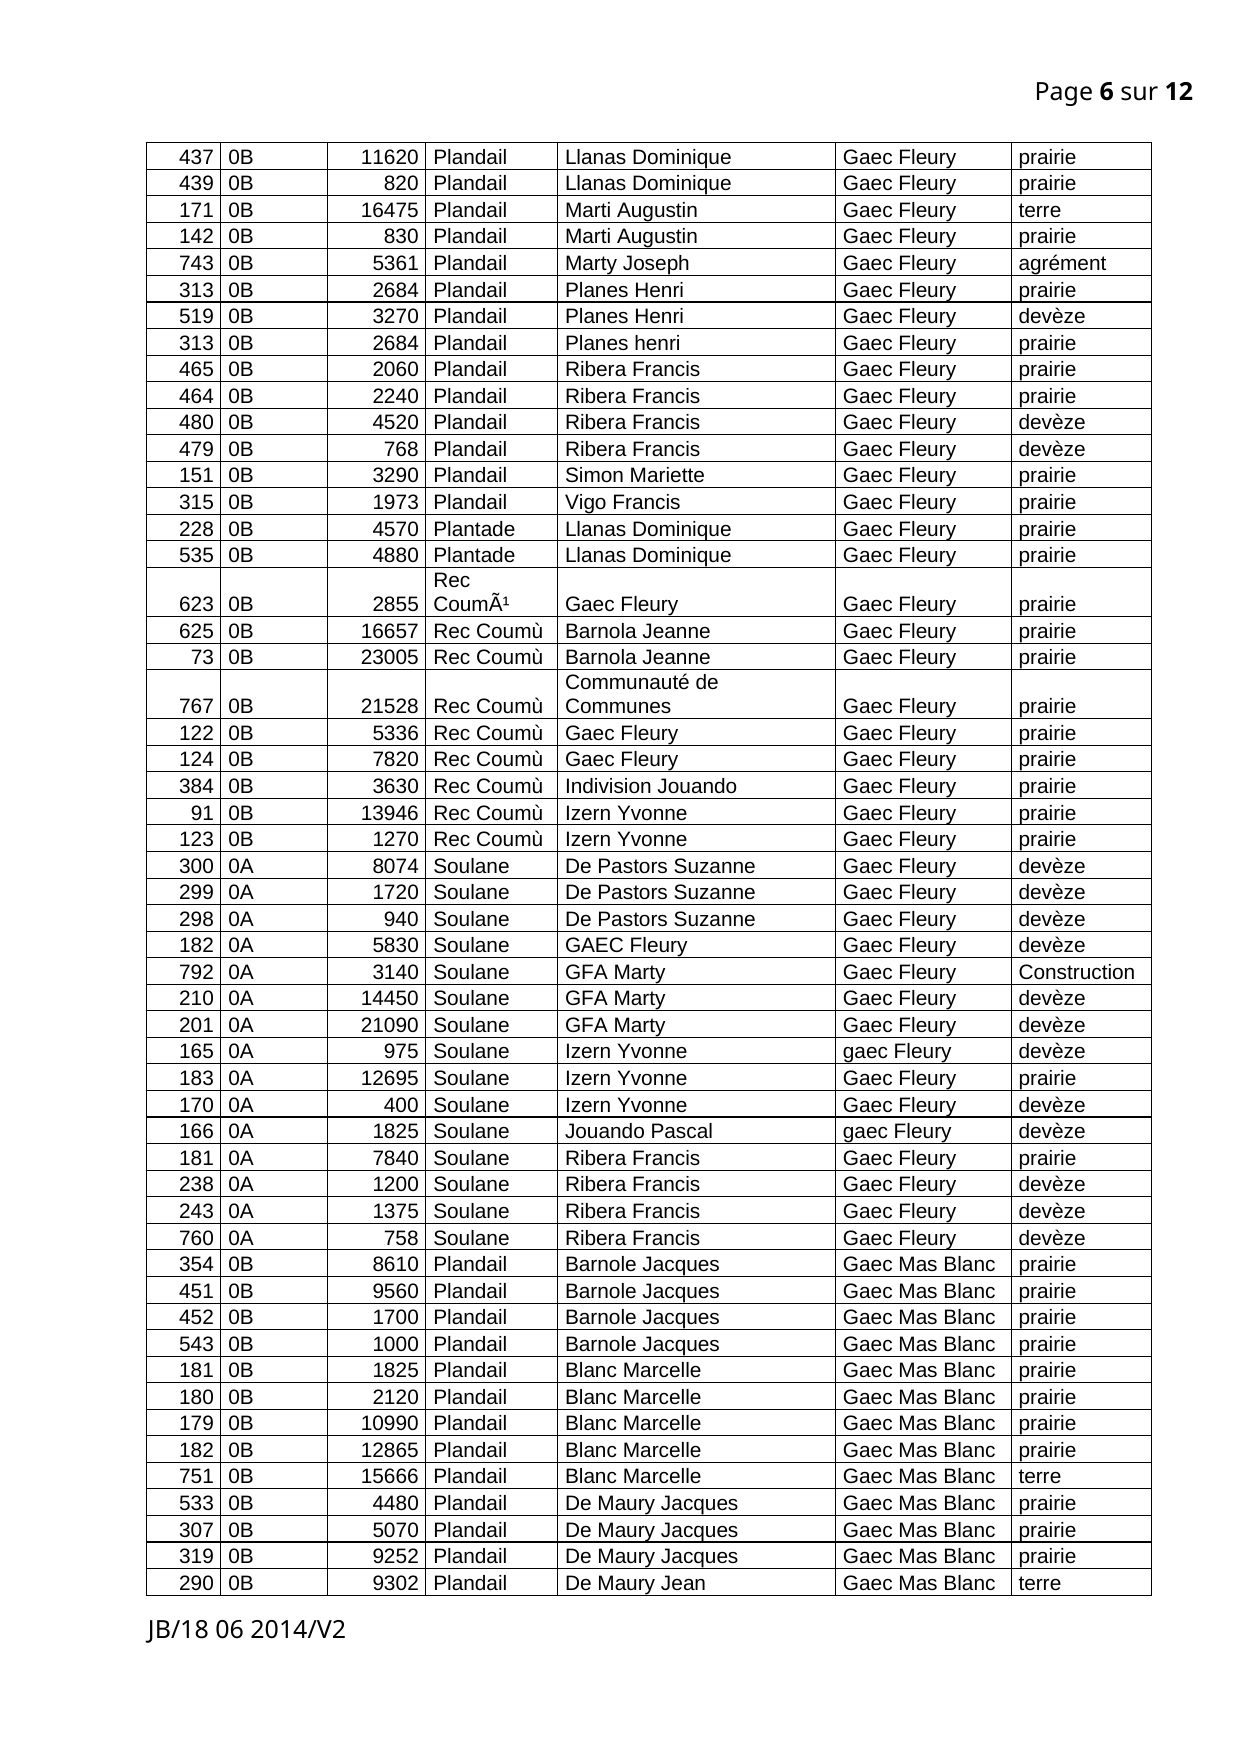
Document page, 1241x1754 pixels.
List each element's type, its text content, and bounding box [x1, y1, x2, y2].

table_cell devèze [1012, 1118, 1151, 1143]
table_cell Plandail [426, 1277, 557, 1302]
table_cell Gaec Fleury [836, 852, 1011, 877]
table_cell 238 [147, 1171, 220, 1196]
table_cell 9252 [328, 1543, 425, 1568]
table_cell Plandail [426, 1436, 557, 1462]
table_cell De Maury Jacques [558, 1489, 835, 1515]
table_cell 535 [147, 541, 220, 567]
table_cell Gaec Fleury [836, 223, 1011, 248]
table_cell 0B [221, 1383, 327, 1409]
table_cell Gaec Mas Blanc [836, 1543, 1011, 1568]
table_cell 0B [221, 409, 327, 434]
table_cell Plantade [426, 541, 557, 567]
table_cell prairie [1012, 382, 1151, 408]
table_cell prairie [1012, 772, 1151, 798]
table_cell prairie [1012, 1410, 1151, 1435]
table_cell 940 [328, 905, 425, 931]
table_cell 182 [147, 932, 220, 957]
table_cell terre [1012, 1463, 1151, 1488]
table_cell 5830 [328, 932, 425, 957]
table_cell Plandail [426, 1383, 557, 1409]
table_cell Barnola Jeanne [558, 644, 835, 669]
table_cell 0A [221, 852, 327, 877]
table_cell Rec Coumù [426, 670, 557, 718]
table_cell Gaec Fleury [836, 1197, 1011, 1223]
table_cell 5336 [328, 719, 425, 744]
table_cell prairie [1012, 488, 1151, 514]
table_cell De Pastors Suzanne [558, 852, 835, 877]
table_cell Gaec Fleury [836, 825, 1011, 851]
table_cell 0A [221, 1118, 327, 1143]
table_cell Blanc Marcelle [558, 1357, 835, 1382]
table_cell Barnole Jacques [558, 1304, 835, 1329]
table_cell Llanas Dominique [558, 143, 835, 168]
table_cell prairie [1012, 541, 1151, 567]
table_cell Gaec Fleury [836, 879, 1011, 904]
table_cell 12865 [328, 1436, 425, 1462]
table_cell Ribera Francis [558, 1144, 835, 1169]
table_cell Soulane [426, 1171, 557, 1196]
table_cell Gaec Fleury [558, 568, 835, 616]
table_cell devèze [1012, 879, 1151, 904]
table_cell prairie [1012, 1144, 1151, 1169]
table_cell Plandail [426, 303, 557, 328]
table_cell 1000 [328, 1330, 425, 1356]
table_cell 1700 [328, 1304, 425, 1329]
table_cell 0B [221, 1543, 327, 1568]
table_cell 0B [221, 170, 327, 195]
table_cell Plandail [426, 356, 557, 381]
table_cell 0B [221, 1463, 327, 1488]
table_cell Plandail [426, 1250, 557, 1276]
table_cell 437 [147, 143, 220, 168]
table_cell gaec Fleury [836, 1118, 1011, 1143]
table_cell Ribera Francis [558, 1224, 835, 1249]
table_cell 5070 [328, 1516, 425, 1541]
table_cell Rec Coumù [426, 746, 557, 771]
table_cell Gaec Fleury [836, 958, 1011, 984]
table_cell De Pastors Suzanne [558, 905, 835, 931]
table_cell 4480 [328, 1489, 425, 1515]
table_cell 820 [328, 170, 425, 195]
table_cell Plandail [426, 1304, 557, 1329]
table_cell 0B [221, 1410, 327, 1435]
table_cell 8074 [328, 852, 425, 877]
table_cell 170 [147, 1091, 220, 1116]
table_cell Gaec Fleury [836, 541, 1011, 567]
table_cell 760 [147, 1224, 220, 1249]
table_cell 3290 [328, 462, 425, 487]
table_cell 165 [147, 1038, 220, 1063]
table_cell terre [1012, 1569, 1151, 1594]
table_cell Plandail [426, 1330, 557, 1356]
table_cell 625 [147, 617, 220, 642]
table_cell prairie [1012, 799, 1151, 824]
table_cell Gaec Fleury [836, 985, 1011, 1010]
table_cell prairie [1012, 719, 1151, 744]
table_cell 533 [147, 1489, 220, 1515]
table_cell 16657 [328, 617, 425, 642]
table_cell 315 [147, 488, 220, 514]
table_cell Gaec Fleury [836, 1144, 1011, 1169]
table_cell 0B [221, 772, 327, 798]
table_cell Gaec Fleury [836, 1011, 1011, 1037]
table_cell Jouando Pascal [558, 1118, 835, 1143]
table_cell Construction [1012, 958, 1151, 984]
table_cell 4520 [328, 409, 425, 434]
table_cell prairie [1012, 515, 1151, 540]
table_cell Soulane [426, 1197, 557, 1223]
table_cell prairie [1012, 1357, 1151, 1382]
table_cell 0A [221, 879, 327, 904]
table_cell 299 [147, 879, 220, 904]
table_cell 479 [147, 435, 220, 461]
table_cell 0A [221, 1197, 327, 1223]
table_cell Plandail [426, 329, 557, 354]
table_cell 2120 [328, 1383, 425, 1409]
table_cell 4880 [328, 541, 425, 567]
table_cell 480 [147, 409, 220, 434]
table_cell Blanc Marcelle [558, 1410, 835, 1435]
table_cell 179 [147, 1410, 220, 1435]
table_cell Gaec Fleury [836, 488, 1011, 514]
table_cell Planes Henri [558, 276, 835, 301]
table_cell 0B [221, 541, 327, 567]
table_cell 0B [221, 799, 327, 824]
table_cell prairie [1012, 617, 1151, 642]
table_cell Gaec Mas Blanc [836, 1330, 1011, 1356]
table_cell Rec Coumù [426, 772, 557, 798]
table_cell 182 [147, 1436, 220, 1462]
table_cell 1270 [328, 825, 425, 851]
table_cell Gaec Fleury [836, 1064, 1011, 1090]
table_cell prairie [1012, 1064, 1151, 1090]
table_cell Plandail [426, 143, 557, 168]
table_cell 452 [147, 1304, 220, 1329]
table_cell 751 [147, 1463, 220, 1488]
table_cell devèze [1012, 1197, 1151, 1223]
table_cell 0B [221, 1304, 327, 1329]
table_cell 0B [221, 329, 327, 354]
table_cell 4570 [328, 515, 425, 540]
table_cell 0A [221, 905, 327, 931]
table_cell 21528 [328, 670, 425, 718]
table_cell Gaec Fleury [836, 772, 1011, 798]
table_cell agrément [1012, 249, 1151, 275]
table_cell 792 [147, 958, 220, 984]
table_cell Soulane [426, 1064, 557, 1090]
table_cell 21090 [328, 1011, 425, 1037]
table_cell prairie [1012, 670, 1151, 718]
table_cell devèze [1012, 303, 1151, 328]
table_cell 2684 [328, 276, 425, 301]
table_cell Gaec Mas Blanc [836, 1357, 1011, 1382]
table_cell Soulane [426, 985, 557, 1010]
table_cell 14450 [328, 985, 425, 1010]
table_cell Ribera Francis [558, 356, 835, 381]
table_cell Ribera Francis [558, 1197, 835, 1223]
table_cell Plandail [426, 382, 557, 408]
table_cell Gaec Fleury [836, 1224, 1011, 1249]
table_cell 400 [328, 1091, 425, 1116]
table_cell 768 [328, 435, 425, 461]
table_cell 122 [147, 719, 220, 744]
table_cell gaec Fleury [836, 1038, 1011, 1063]
table_cell 0B [221, 276, 327, 301]
table_cell 5361 [328, 249, 425, 275]
table_cell 0A [221, 985, 327, 1010]
table_cell Plandail [426, 196, 557, 222]
table_cell 0B [221, 488, 327, 514]
table_cell Gaec Fleury [836, 670, 1011, 718]
table_cell prairie [1012, 329, 1151, 354]
table_cell Soulane [426, 879, 557, 904]
table_cell 8610 [328, 1250, 425, 1276]
table_cell 0B [221, 1277, 327, 1302]
table_cell 439 [147, 170, 220, 195]
table_cell Gaec Fleury [836, 719, 1011, 744]
table_cell Gaec Fleury [836, 249, 1011, 275]
table_cell Soulane [426, 1038, 557, 1063]
table_cell 10990 [328, 1410, 425, 1435]
table_cell 1973 [328, 488, 425, 514]
table_cell Plandail [426, 1410, 557, 1435]
table_cell 543 [147, 1330, 220, 1356]
table_cell 0B [221, 435, 327, 461]
table_cell 0A [221, 958, 327, 984]
table_cell 354 [147, 1250, 220, 1276]
table_cell 0B [221, 1250, 327, 1276]
table_cell GFA Marty [558, 958, 835, 984]
table_cell 0B [221, 356, 327, 381]
table_cell 2240 [328, 382, 425, 408]
table_cell Rec Coumù [426, 719, 557, 744]
table_cell 0B [221, 462, 327, 487]
table_cell prairie [1012, 1489, 1151, 1515]
table_cell Soulane [426, 1091, 557, 1116]
table_cell 298 [147, 905, 220, 931]
table_cell Plandail [426, 1463, 557, 1488]
table_cell 3270 [328, 303, 425, 328]
table_cell Plandail [426, 1569, 557, 1594]
table_cell Gaec Fleury [836, 409, 1011, 434]
table_cell Gaec Fleury [836, 356, 1011, 381]
table_cell Gaec Fleury [836, 644, 1011, 669]
table_cell 151 [147, 462, 220, 487]
table_cell 2060 [328, 356, 425, 381]
table_cell Soulane [426, 905, 557, 931]
table_cell Gaec Fleury [836, 617, 1011, 642]
table_cell 0B [221, 196, 327, 222]
table_cell 0A [221, 932, 327, 957]
table_cell 0B [221, 1516, 327, 1541]
table_cell 181 [147, 1357, 220, 1382]
table_cell 313 [147, 276, 220, 301]
table_cell Gaec Mas Blanc [836, 1410, 1011, 1435]
table_cell prairie [1012, 1304, 1151, 1329]
table_cell Plandail [426, 1516, 557, 1541]
table_cell 13946 [328, 799, 425, 824]
table_cell 166 [147, 1118, 220, 1143]
table_cell Rec Coumù [426, 617, 557, 642]
table_cell Ribera Francis [558, 435, 835, 461]
table_cell Soulane [426, 1011, 557, 1037]
table_cell 0A [221, 1224, 327, 1249]
table_cell De Maury Jean [558, 1569, 835, 1594]
table_cell terre [1012, 196, 1151, 222]
table_cell 1200 [328, 1171, 425, 1196]
table_cell Marti Augustin [558, 196, 835, 222]
table_cell Gaec Fleury [836, 329, 1011, 354]
table_cell Ribera Francis [558, 409, 835, 434]
table_cell 319 [147, 1543, 220, 1568]
table_cell prairie [1012, 1250, 1151, 1276]
table_cell 0A [221, 1091, 327, 1116]
table_cell 171 [147, 196, 220, 222]
table_cell 465 [147, 356, 220, 381]
table_cell 384 [147, 772, 220, 798]
table_cell 123 [147, 825, 220, 851]
table_cell devèze [1012, 1011, 1151, 1037]
table_cell 0B [221, 1569, 327, 1594]
table_cell Simon Mariette [558, 462, 835, 487]
table_cell 0B [221, 1357, 327, 1382]
table_cell Soulane [426, 1144, 557, 1169]
table_cell prairie [1012, 1543, 1151, 1568]
table_cell devèze [1012, 1091, 1151, 1116]
table_cell Soulane [426, 1224, 557, 1249]
table_cell 0B [221, 143, 327, 168]
table_cell prairie [1012, 276, 1151, 301]
table_cell 228 [147, 515, 220, 540]
table_cell 0B [221, 1489, 327, 1515]
table_cell Gaec Fleury [558, 719, 835, 744]
table_cell 3140 [328, 958, 425, 984]
table_cell 2855 [328, 568, 425, 616]
table_cell Plandail [426, 1357, 557, 1382]
table_cell Gaec Fleury [836, 1091, 1011, 1116]
table_cell Gaec Mas Blanc [836, 1383, 1011, 1409]
table_cell Communauté de Communes [558, 670, 835, 718]
table_cell 1720 [328, 879, 425, 904]
table_cell prairie [1012, 1383, 1151, 1409]
table_cell Gaec Mas Blanc [836, 1436, 1011, 1462]
table_cell Rec Coumù [426, 644, 557, 669]
table_cell Barnole Jacques [558, 1330, 835, 1356]
table_cell Llanas Dominique [558, 515, 835, 540]
table_cell 3630 [328, 772, 425, 798]
table_cell 9560 [328, 1277, 425, 1302]
table_cell 0A [221, 1011, 327, 1037]
table_cell GFA Marty [558, 985, 835, 1010]
table_cell 73 [147, 644, 220, 669]
table_cell 7840 [328, 1144, 425, 1169]
table_cell Gaec Fleury [836, 170, 1011, 195]
table_cell 1825 [328, 1357, 425, 1382]
table_cell Indivision Jouando [558, 772, 835, 798]
table_cell Gaec Mas Blanc [836, 1277, 1011, 1302]
table_cell 0A [221, 1171, 327, 1196]
table_cell 180 [147, 1383, 220, 1409]
table_cell prairie [1012, 170, 1151, 195]
table_cell Gaec Fleury [836, 435, 1011, 461]
table_cell 210 [147, 985, 220, 1010]
table_cell Izern Yvonne [558, 825, 835, 851]
table_cell devèze [1012, 1038, 1151, 1063]
table_cell De Maury Jacques [558, 1543, 835, 1568]
table_cell prairie [1012, 1330, 1151, 1356]
table_cell 758 [328, 1224, 425, 1249]
table_cell 290 [147, 1569, 220, 1594]
table_cell devèze [1012, 1224, 1151, 1249]
table_cell 0B [221, 1330, 327, 1356]
table_cell De Maury Jacques [558, 1516, 835, 1541]
table_cell 313 [147, 329, 220, 354]
table_cell Gaec Fleury [836, 382, 1011, 408]
table_cell devèze [1012, 852, 1151, 877]
table_cell devèze [1012, 409, 1151, 434]
table_cell 1825 [328, 1118, 425, 1143]
table_cell 0B [221, 568, 327, 616]
table_cell devèze [1012, 1171, 1151, 1196]
table_cell Gaec Fleury [836, 276, 1011, 301]
table_cell 0B [221, 719, 327, 744]
table_cell 0B [221, 382, 327, 408]
table_cell 2684 [328, 329, 425, 354]
table_cell 519 [147, 303, 220, 328]
table_cell 124 [147, 746, 220, 771]
table_cell 0A [221, 1064, 327, 1090]
table_cell 0B [221, 670, 327, 718]
table_cell Gaec Fleury [558, 746, 835, 771]
table_cell Plandail [426, 1543, 557, 1568]
table_cell Blanc Marcelle [558, 1383, 835, 1409]
table_cell Gaec Mas Blanc [836, 1516, 1011, 1541]
table_cell Plandail [426, 1489, 557, 1515]
table_cell prairie [1012, 568, 1151, 616]
table_cell Gaec Fleury [836, 905, 1011, 931]
table_cell Gaec Fleury [836, 932, 1011, 957]
table_cell Izern Yvonne [558, 1064, 835, 1090]
table_cell 300 [147, 852, 220, 877]
table_cell Rec Coumù [426, 825, 557, 851]
table_cell 0B [221, 1436, 327, 1462]
table_cell 307 [147, 1516, 220, 1541]
table_cell 0B [221, 825, 327, 851]
table_cell prairie [1012, 825, 1151, 851]
table_cell prairie [1012, 1436, 1151, 1462]
table_cell Rec CoumÃ¹ [426, 568, 557, 616]
table_cell 15666 [328, 1463, 425, 1488]
table_cell prairie [1012, 356, 1151, 381]
table_cell Gaec Fleury [836, 303, 1011, 328]
table_cell Gaec Mas Blanc [836, 1304, 1011, 1329]
table_cell Barnola Jeanne [558, 617, 835, 642]
table_cell Gaec Fleury [836, 515, 1011, 540]
table_cell 451 [147, 1277, 220, 1302]
table_cell Izern Yvonne [558, 799, 835, 824]
table_cell Barnole Jacques [558, 1250, 835, 1276]
table_cell Soulane [426, 932, 557, 957]
table_cell prairie [1012, 143, 1151, 168]
table_cell Plandail [426, 462, 557, 487]
table_cell 0B [221, 746, 327, 771]
table_cell Gaec Fleury [836, 746, 1011, 771]
table_cell 11620 [328, 143, 425, 168]
table_cell 142 [147, 223, 220, 248]
table_cell 0B [221, 223, 327, 248]
table_cell devèze [1012, 435, 1151, 461]
table_cell Gaec Mas Blanc [836, 1489, 1011, 1515]
table_cell Marty Joseph [558, 249, 835, 275]
table_cell Vigo Francis [558, 488, 835, 514]
table_cell Barnole Jacques [558, 1277, 835, 1302]
table_cell 16475 [328, 196, 425, 222]
table_cell Gaec Fleury [836, 1171, 1011, 1196]
table_cell 243 [147, 1197, 220, 1223]
table_cell Planes henri [558, 329, 835, 354]
table_cell Plandail [426, 409, 557, 434]
table_cell 181 [147, 1144, 220, 1169]
table_cell 830 [328, 223, 425, 248]
table_cell devèze [1012, 905, 1151, 931]
table_cell Plandail [426, 276, 557, 301]
table_cell Plandail [426, 435, 557, 461]
table_cell Izern Yvonne [558, 1038, 835, 1063]
table_cell prairie [1012, 644, 1151, 669]
table_cell Soulane [426, 958, 557, 984]
table_cell Ribera Francis [558, 382, 835, 408]
table_cell Plantade [426, 515, 557, 540]
table_cell Marti Augustin [558, 223, 835, 248]
table_cell Gaec Fleury [836, 143, 1011, 168]
table_cell 0B [221, 249, 327, 275]
table_cell 0B [221, 515, 327, 540]
table_cell 1375 [328, 1197, 425, 1223]
table_cell Planes Henri [558, 303, 835, 328]
table_cell GAEC Fleury [558, 932, 835, 957]
table_cell Plandail [426, 170, 557, 195]
table_cell Plandail [426, 249, 557, 275]
table_cell Plandail [426, 488, 557, 514]
table_cell prairie [1012, 746, 1151, 771]
table_cell 23005 [328, 644, 425, 669]
table_cell Soulane [426, 852, 557, 877]
table_cell 623 [147, 568, 220, 616]
table_cell Gaec Fleury [836, 568, 1011, 616]
table_cell Llanas Dominique [558, 541, 835, 567]
table_cell Gaec Fleury [836, 196, 1011, 222]
table_cell Soulane [426, 1118, 557, 1143]
table_cell Izern Yvonne [558, 1091, 835, 1116]
table_cell Blanc Marcelle [558, 1436, 835, 1462]
table_cell devèze [1012, 932, 1151, 957]
table_cell 975 [328, 1038, 425, 1063]
table_cell 0B [221, 617, 327, 642]
table_cell 9302 [328, 1569, 425, 1594]
table_cell Rec Coumù [426, 799, 557, 824]
table_cell De Pastors Suzanne [558, 879, 835, 904]
table_cell Ribera Francis [558, 1171, 835, 1196]
table_cell 183 [147, 1064, 220, 1090]
table_cell 743 [147, 249, 220, 275]
table_cell 7820 [328, 746, 425, 771]
table_cell Plandail [426, 223, 557, 248]
table_cell 0A [221, 1144, 327, 1169]
table_cell 464 [147, 382, 220, 408]
table_cell Gaec Mas Blanc [836, 1569, 1011, 1594]
table_cell 91 [147, 799, 220, 824]
table_cell Llanas Dominique [558, 170, 835, 195]
table_cell 0A [221, 1038, 327, 1063]
table_cell 0B [221, 303, 327, 328]
table_cell prairie [1012, 462, 1151, 487]
table_cell prairie [1012, 1516, 1151, 1541]
table_cell GFA Marty [558, 1011, 835, 1037]
table_cell prairie [1012, 1277, 1151, 1302]
table_cell 12695 [328, 1064, 425, 1090]
table_cell devèze [1012, 985, 1151, 1010]
table_cell Gaec Fleury [836, 462, 1011, 487]
table_cell 767 [147, 670, 220, 718]
table_cell Gaec Fleury [836, 799, 1011, 824]
table_cell Gaec Mas Blanc [836, 1463, 1011, 1488]
table_cell prairie [1012, 223, 1151, 248]
table_cell 0B [221, 644, 327, 669]
table_cell 201 [147, 1011, 220, 1037]
table_cell Gaec Mas Blanc [836, 1250, 1011, 1276]
table_cell Blanc Marcelle [558, 1463, 835, 1488]
